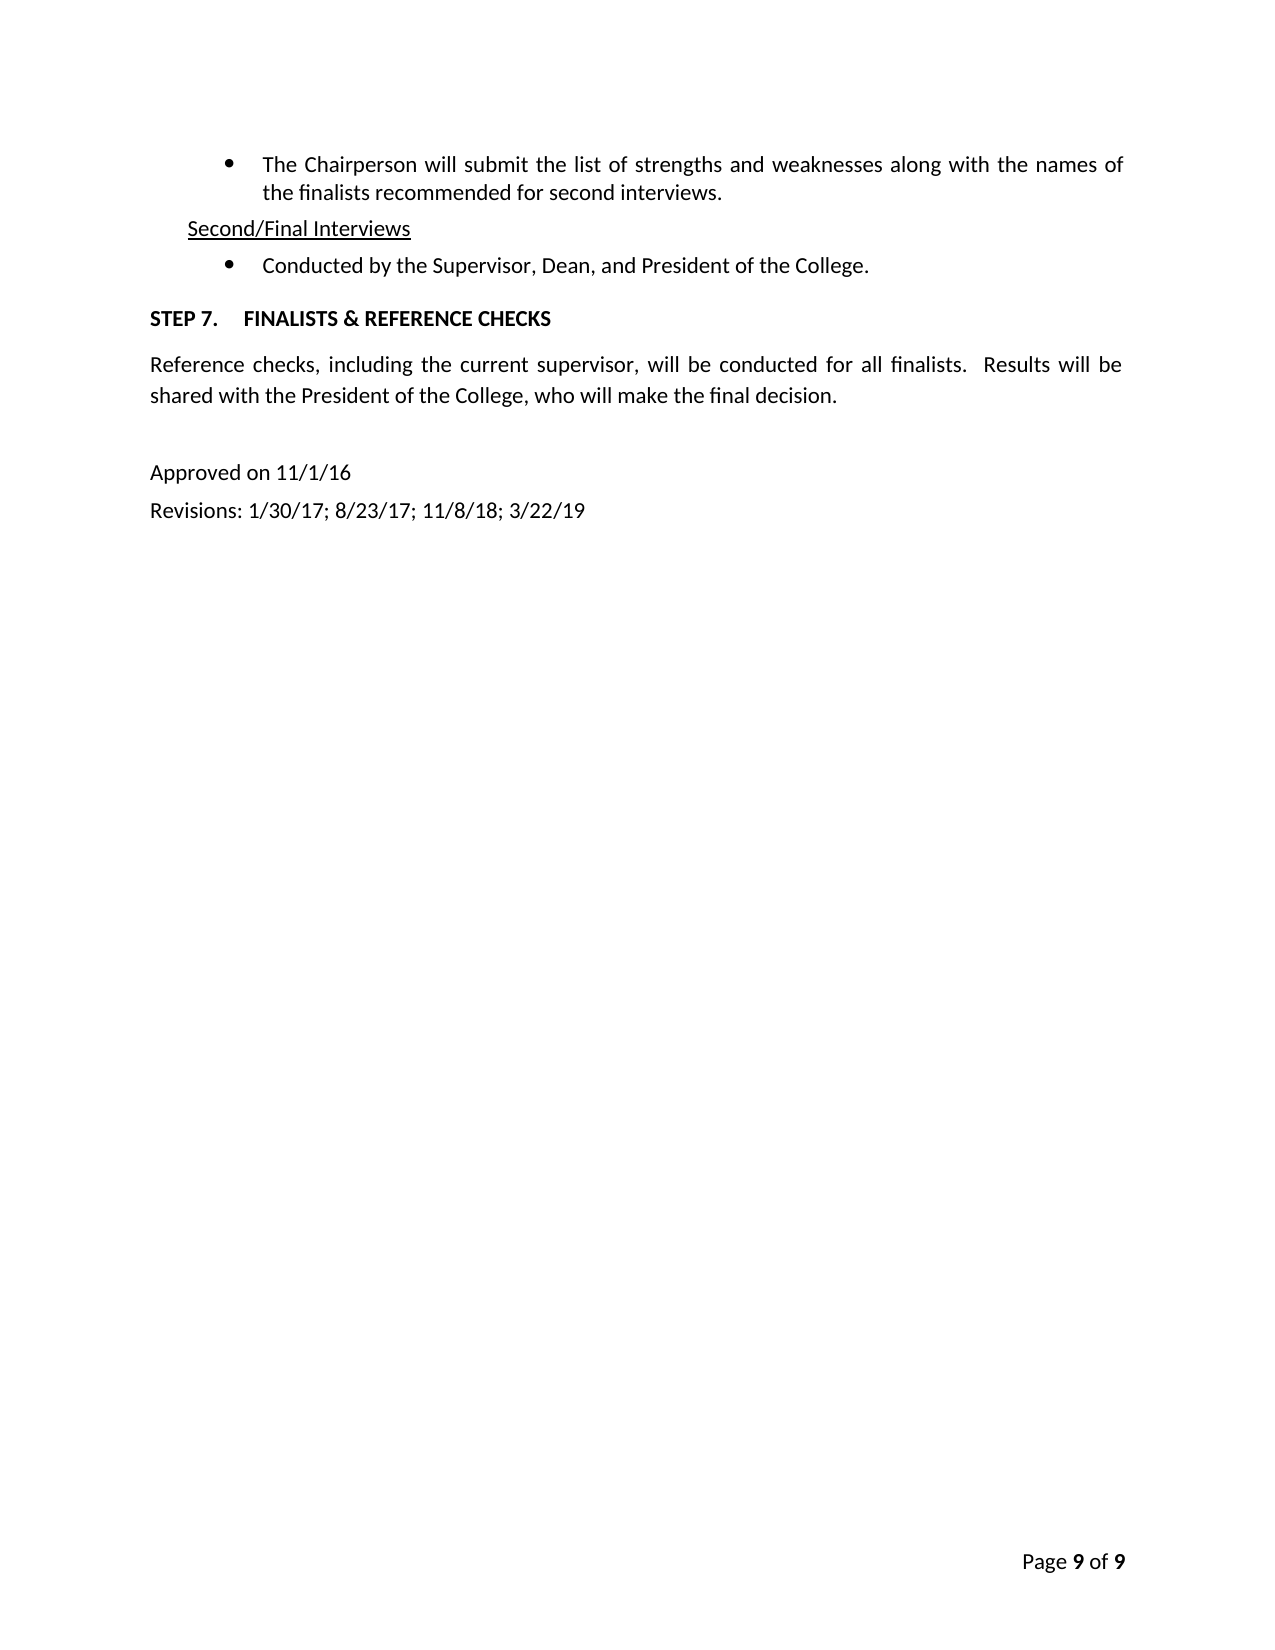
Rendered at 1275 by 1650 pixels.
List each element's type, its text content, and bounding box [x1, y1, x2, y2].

list Conducted by the Supervisor, Dean, and President of the College. [225, 251, 1125, 279]
text Second/Final Interviews [187, 214, 1125, 242]
text Reference checks, including the current supervisor, will be conducted for all finalists. Results will be shared with the President of the College, who will make the final decision. [150, 351, 1125, 409]
list The Chairperson will submit the list of strengths and weaknesses along with the names of the finalists recommended for second interviews. [225, 150, 1125, 206]
text Approved on 11/1/16 [150, 458, 1125, 486]
text STEP 7. FINALISTS & REFERENCE CHECKS [150, 304, 1125, 332]
text Revisions: 1/30/17; 8/23/17; 11/8/18; 3/22/19 [150, 496, 1125, 524]
